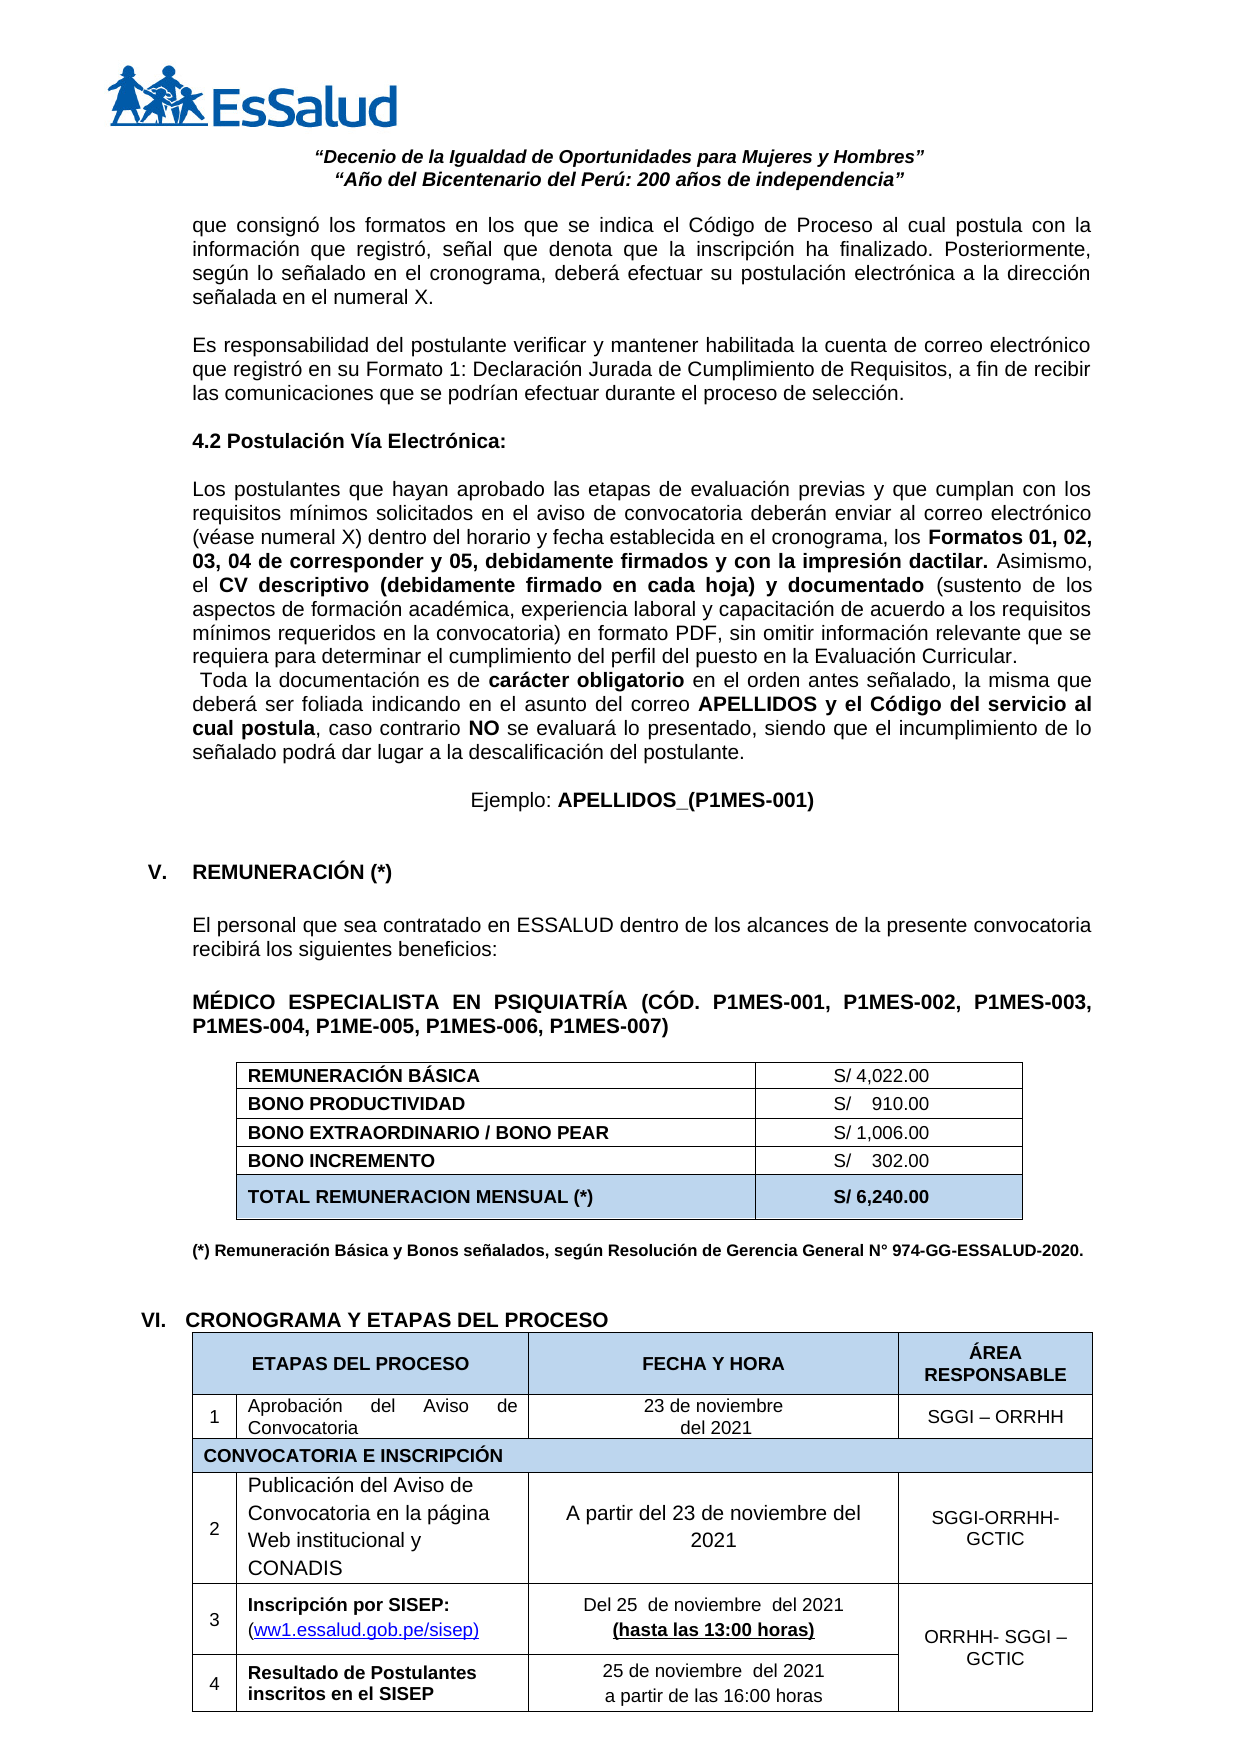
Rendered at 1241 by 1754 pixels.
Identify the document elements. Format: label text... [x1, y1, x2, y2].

table_cell 23 de noviembre del 2021 [529, 1395, 898, 1438]
text Es responsabilidad del postulante verificar y mantener habilitada la cuenta de correo electrónico que registró en su Formato 1: Declaración Jurada de Cumplimiento de Requisitos, a fin de recibir las comunicaciones que se podrían efectuar durante el proceso de selección. [192, 333, 1092, 405]
table_cell 1 [193, 1395, 236, 1438]
table_cell 3 [193, 1584, 236, 1654]
text Toda la documentación es de carácter obligatorio en el orden antes señalado, la misma que deberá ser foliada indicando en el asunto del correo APELLIDOS y el Código del servicio al cual postula, caso contrario NO se evaluará lo presentado, siendo que el incumplimiento de lo señalado podrá dar lugar a la descalificación del postulante. [192, 668, 1092, 764]
table_cell 4 [193, 1655, 236, 1711]
text (*) Remuneración Básica y Bonos señalados, según Resolución de Gerencia General N° 974-GG-ESSALUD-2020. [192, 1241, 1092, 1260]
text MÉDICO ESPECIALISTA EN PSIQUIATRÍA (CÓD. P1MES-001, P1MES-002, P1MES-003, P1MES-004, P1ME-005, P1MES-006, P1MES-007) [192, 990, 1092, 1038]
table_cell Publicación del Aviso de Convocatoria en la página Web institucional y CONADIS [237, 1473, 528, 1583]
table_cell BONO PRODUCTIVIDAD [237, 1089, 755, 1118]
table_cell BONO EXTRAORDINARIO / BONO PEAR [237, 1119, 755, 1146]
table_cell Del 25 de noviembre del 2021 (hasta las 13:00 horas) [529, 1584, 898, 1654]
table_cell Inscripción por SISEP: (ww1.essalud.gob.pe/sisep) [237, 1584, 528, 1654]
table_cell CONVOCATORIA E INSCRIPCIÓN [193, 1439, 1092, 1472]
table_cell BONO INCREMENTO [237, 1147, 755, 1174]
list REMUNERACIÓN (*) [148, 860, 1092, 884]
table_cell Resultado de Postulantes inscritos en el SISEP [237, 1655, 528, 1711]
picture [82, 33, 426, 157]
table_cell S/ 910.00 [756, 1089, 1022, 1118]
table_header FECHA Y HORA [529, 1333, 898, 1394]
table_cell S/ 1,006.00 [756, 1119, 1022, 1146]
table_cell Aprobación del Aviso de Convocatoria [237, 1395, 528, 1438]
table_cell ORRHH- SGGI – GCTIC [899, 1584, 1092, 1711]
table_header ETAPAS DEL PROCESO [193, 1333, 528, 1394]
table_header REMUNERACIÓN BÁSICA [237, 1063, 755, 1088]
table_cell SGGI – ORRHH [899, 1395, 1092, 1438]
text El personal que sea contratado en ESSALUD dentro de los alcances de la presente convocatoria recibirá los siguientes beneficios: [192, 913, 1092, 961]
table_cell TOTAL REMUNERACION MENSUAL (*) [237, 1175, 755, 1218]
table_header ÁREA RESPONSABLE [899, 1333, 1092, 1394]
table_cell 25 de noviembre del 2021 a partir de las 16:00 horas a través de la página web institucional http://convocatorias.essalud.gob.pe/ [529, 1655, 898, 1711]
list CRONOGRAMA Y ETAPAS DEL PROCESO [141, 1308, 1085, 1332]
table_cell A partir del 23 de noviembre del 2021 [529, 1473, 898, 1583]
table_cell 2 [193, 1473, 236, 1583]
table_header S/ 4,022.00 [756, 1063, 1022, 1088]
text Los postulantes que hayan aprobado las etapas de evaluación previas y que cumplan con los requisitos mínimos solicitados en el aviso de convocatoria deberán enviar al correo electrónico (véase numeral X) dentro del horario y fecha establecida en el cronograma, los Formatos 01, 02, 03, 04 de corresponder y 05, debidamente firmados y con la impresión dactilar. Asimismo, el CV descriptivo (debidamente firmado en cada hoja) y documentado (sustento de los aspectos de formación académica, experiencia laboral y capacitación de acuerdo a los requisitos mínimos requeridos en la convocatoria) en formato PDF, sin omitir información relevante que se requiera para determinar el cumplimiento del perfil del puesto en la Evaluación Curricular. [192, 477, 1092, 668]
table_cell S/ 6,240.00 [756, 1175, 1022, 1218]
table_cell S/ 302.00 [756, 1147, 1022, 1174]
table_cell SGGI-ORRHH-GCTIC [899, 1473, 1092, 1583]
text 4.2 Postulación Vía Electrónica: [192, 429, 1092, 453]
text Ejemplo: APELLIDOS_(P1MES-001) [192, 788, 1092, 812]
